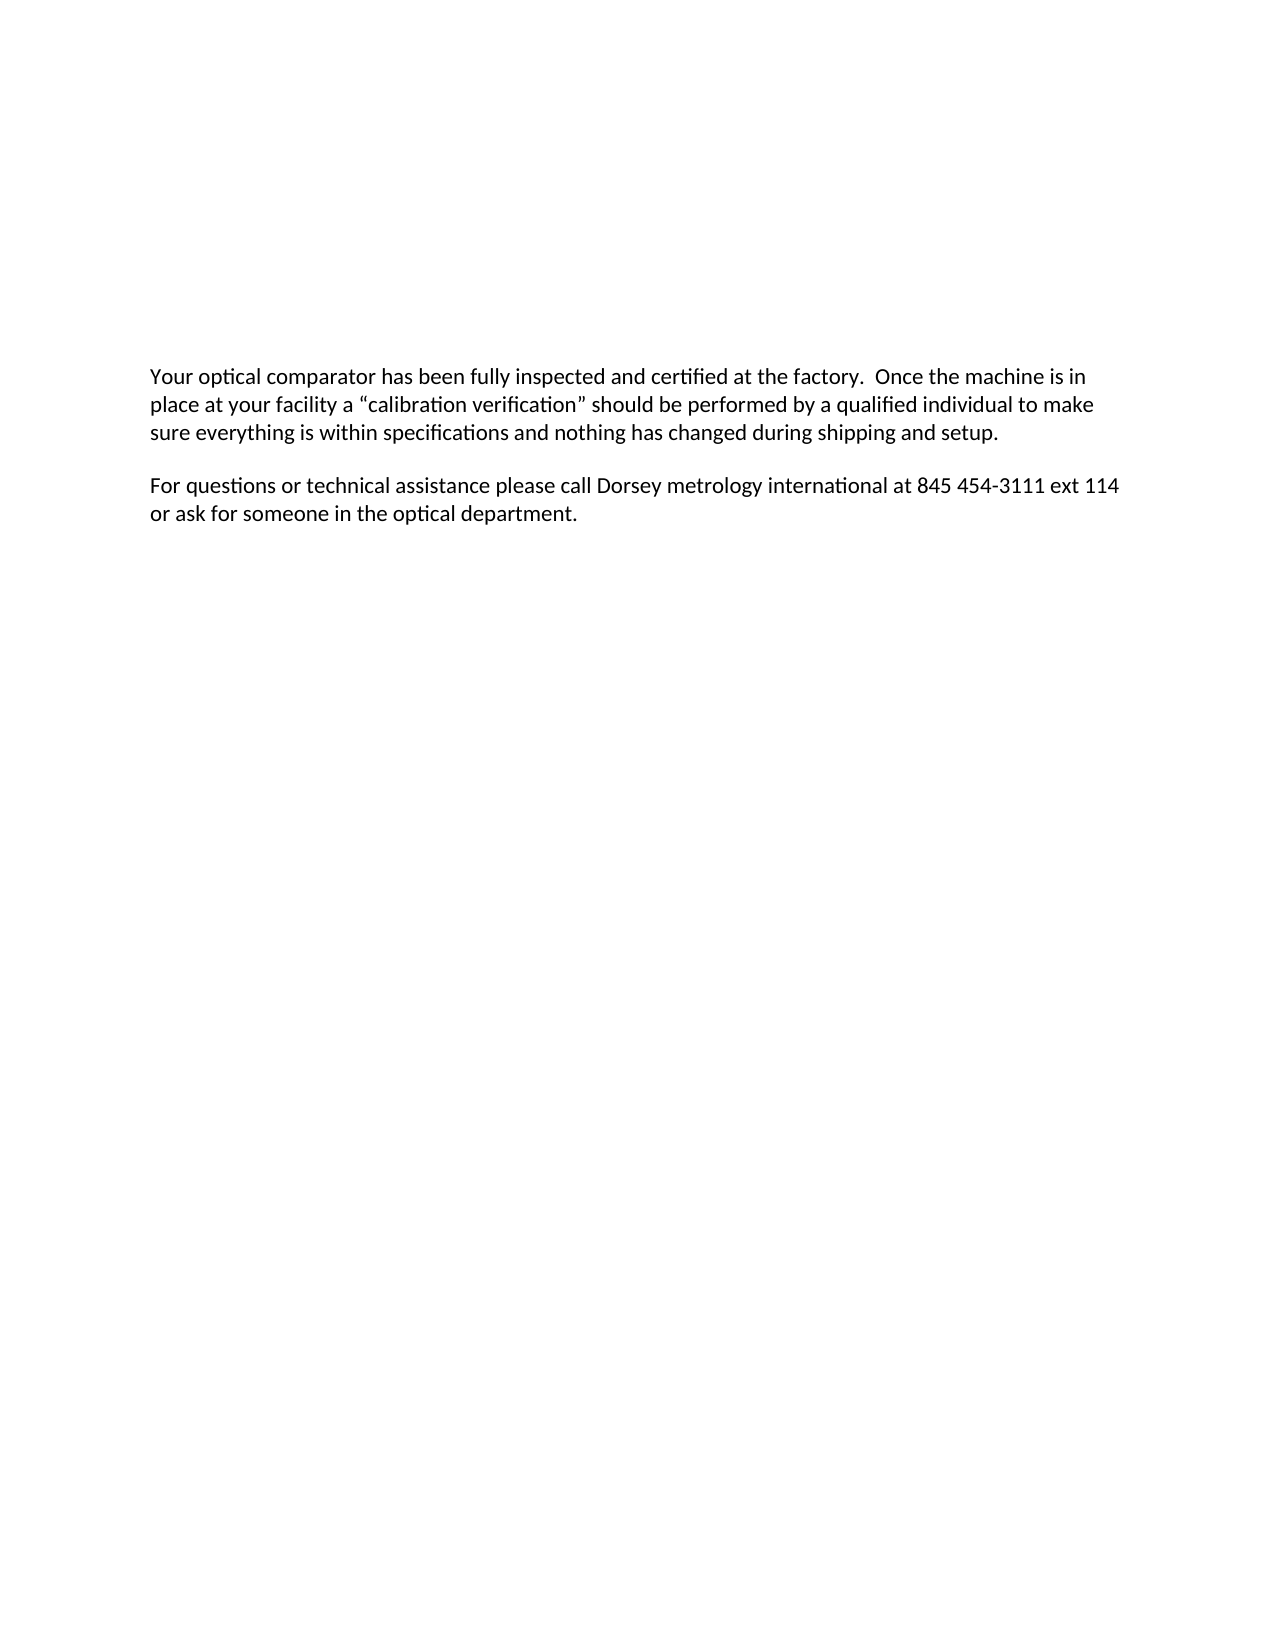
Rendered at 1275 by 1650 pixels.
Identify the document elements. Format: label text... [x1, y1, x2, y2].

text For questions or technical assistance please call Dorsey metrology international at 845 454-3111 ext 114 or ask for someone in the optical department. [150, 471, 1125, 527]
text Your optical comparator has been fully inspected and certified at the factory. Once the machine is in place at your facility a “calibration verification” should be performed by a qualified individual to make sure everything is within specifications and nothing has changed during shipping and setup. [150, 362, 1125, 446]
